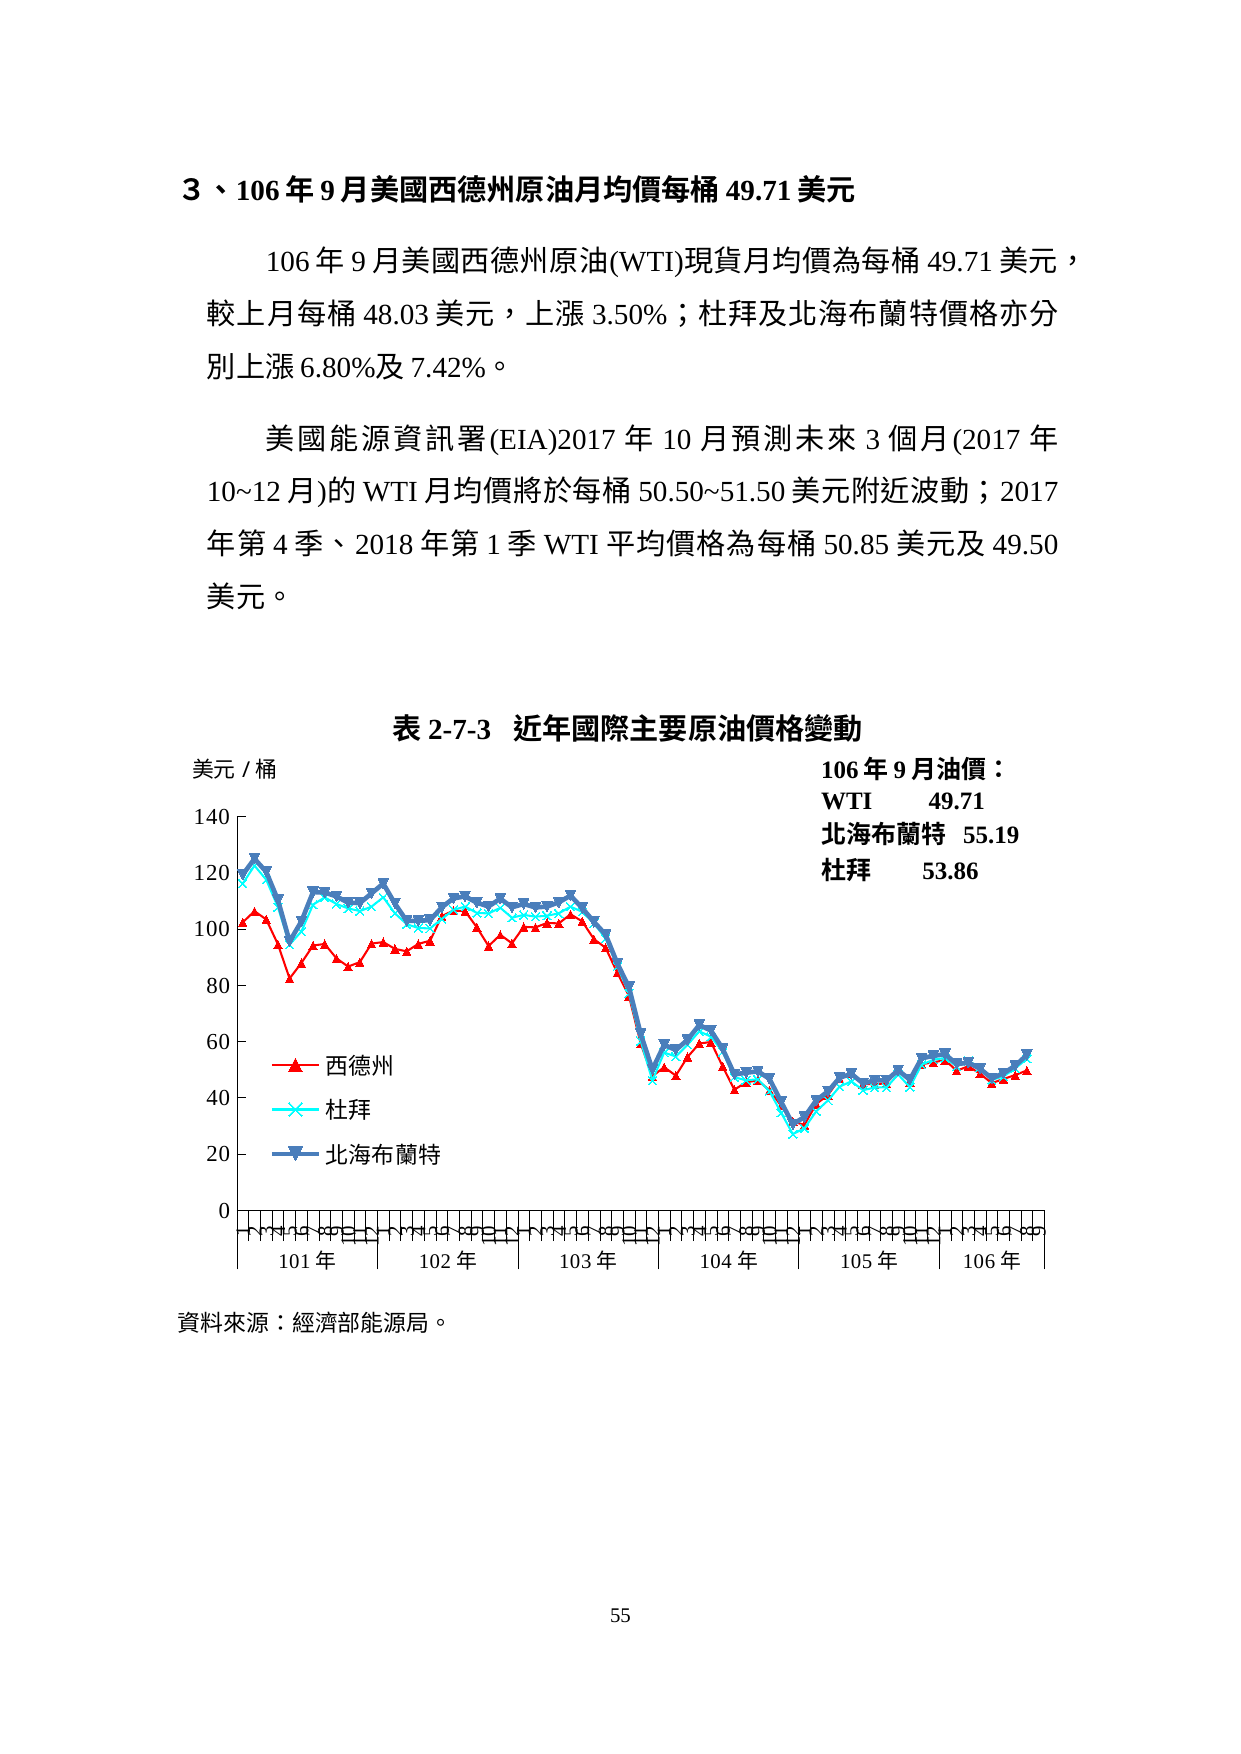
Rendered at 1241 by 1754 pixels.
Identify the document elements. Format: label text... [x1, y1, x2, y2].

text 美國能源資訊署(EIA)2017年10月預測未來3個月(2017年10~12月)的WTI月均價將於每桶50.50~51.50美元附近波動；2017年第4季、2018年第1季WTI平均價格為每桶50.85美元及49.50美元。 [207, 415, 1058, 616]
text 表 2-7-3 近年國際主要原油價格變動 [177, 706, 1078, 748]
text 資料來源：經濟部能源局。 [177, 1304, 1063, 1338]
text 106年9月美國西德州原油(WTI)現貨月均價為每桶49.71美元，較上月每桶48.03美元，上漲3.50%；杜拜及北海布蘭特價格亦分別上漲6.80%及7.42%。 [207, 238, 1058, 386]
text ３、106年9月美國西德州原油月均價每桶49.71美元 [177, 166, 1063, 209]
